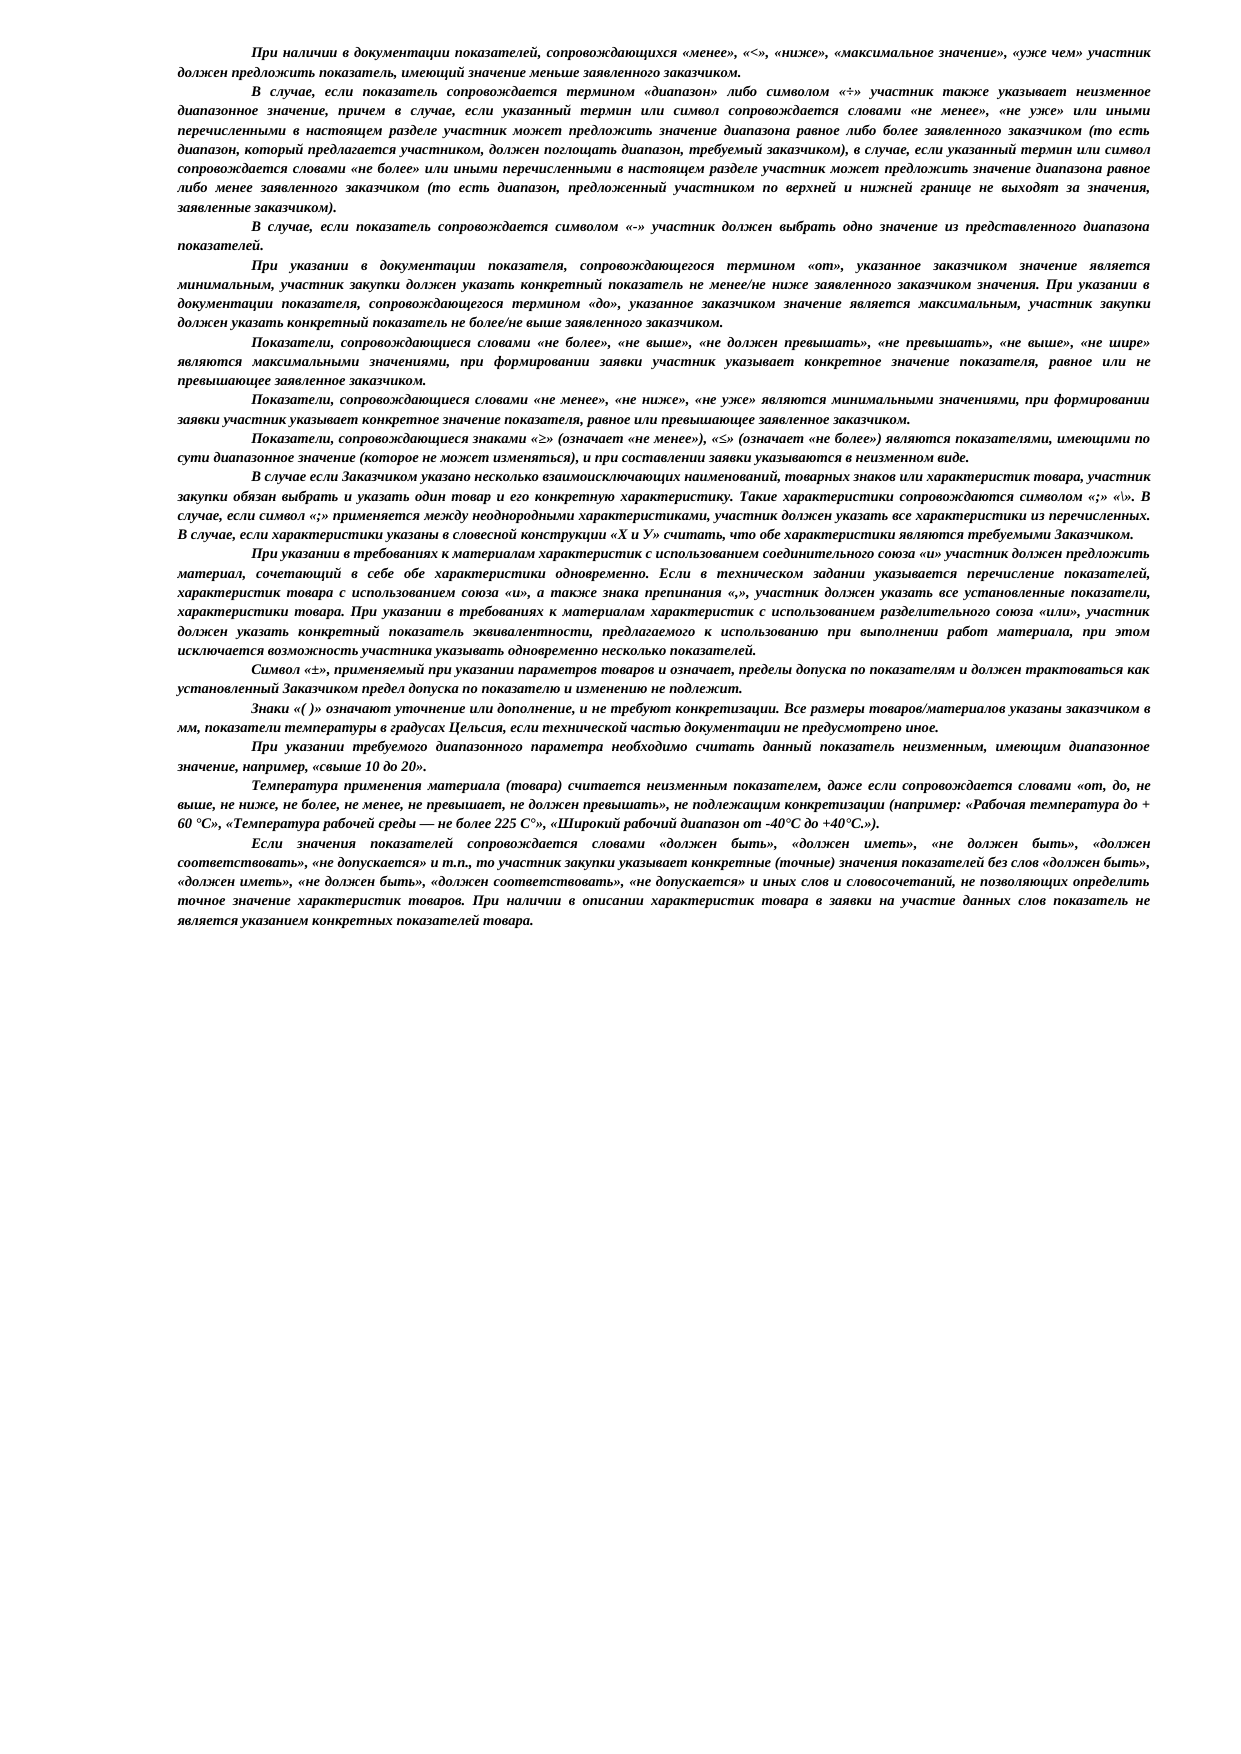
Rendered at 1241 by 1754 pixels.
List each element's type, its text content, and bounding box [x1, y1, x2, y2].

text При наличии в документации показателей, сопровождающихся «менее», «<», «ниже», «максимальное значение», «уже чем» участник должен предложить показатель, имеющий значение меньше заявленного заказчиком. [177, 44, 1152, 80]
text При указании в документации показателя, сопровождающегося термином «от», указанное заказчиком значение является минимальным, участник закупки должен указать конкретный показатель не менее/не ниже заявленного заказчиком значения. При указании в документации показателя, сопровождающегося термином «до», указанное заказчиком значение является максимальным, участник закупки должен указать конкретный показатель не более/не выше заявленного заказчиком. [177, 256, 1152, 331]
text В случае если Заказчиком указано несколько взаимоисключающих наименований, товарных знаков или характеристик товара, участник закупки обязан выбрать и указать один товар и его конкретную характеристику. Такие характеристики сопровождаются символом «;» «\». В случае, если символ «;» применяется между неоднородными характеристиками, участник должен указать все характеристики из перечисленных. В случае, если характеристики указаны в словесной конструкции «Х и У» считать, что обе характеристики являются требуемыми Заказчиком. [177, 468, 1152, 543]
text В случае, если показатель сопровождается символом «-» участник должен выбрать одно значение из представленного диапазона показателей. [177, 218, 1152, 254]
text Показатели, сопровождающиеся знаками «≥» (означает «не менее»), «≤» (означает «не более») являются показателями, имеющими по сути диапазонное значение (которое не может изменяться), и при составлении заявки указываются в неизменном виде. [177, 430, 1152, 466]
text Символ «±», применяемый при указании параметров товаров и означает, пределы допуска по показателям и должен трактоваться как установленный Заказчиком предел допуска по показателю и изменению не подлежит. [177, 661, 1152, 697]
text При указании требуемого диапазонного параметра необходимо считать данный показатель неизменным, имеющим диапазонное значение, например, «свыше 10 до 20». [177, 738, 1152, 774]
text Знаки «( )» означают уточнение или дополнение, и не требуют конкретизации. Все размеры товаров/материалов указаны заказчиком в мм, показатели температуры в градусах Цельсия, если технической частью документации не предусмотрено иное. [177, 699, 1152, 736]
text Показатели, сопровождающиеся словами «не более», «не выше», «не должен превышать», «не превышать», «не выше», «не шире» являются максимальными значениями, при формировании заявки участник указывает конкретное значение показателя, равное или не превышающее заявленное заказчиком. [177, 333, 1152, 389]
text Показатели, сопровождающиеся словами «не менее», «не ниже», «не уже» являются минимальными значениями, при формировании заявки участник указывает конкретное значение показателя, равное или превышающее заявленное заказчиком. [177, 391, 1152, 427]
text Температура применения материала (товара) считается неизменным показателем, даже если сопровождается словами «от, до, не выше, не ниже, не более, не менее, не превышает, не должен превышать», не подлежащим конкретизации (например: «Рабочая температура до + 60 °С», «Температура рабочей среды — не более 225 C°», «Широкий рабочий диапазон от -40°С до +40°С.»). [177, 777, 1152, 832]
text При указании в требованиях к материалам характеристик с использованием соединительного союза «и» участник должен предложить материал, сочетающий в себе обе характеристики одновременно. Если в техническом задании указывается перечисление показателей, характеристик товара с использованием союза «и», а также знака препинания «,», участник должен указать все установленные показатели, характеристики товара. При указании в требованиях к материалам характеристик с использованием разделительного союза «или», участник должен указать конкретный показатель эквивалентности, предлагаемого к использованию при выполнении работ материала, при этом исключается возможность участника указывать одновременно несколько показателей. [177, 545, 1152, 658]
text Если значения показателей сопровождается словами «должен быть», «должен иметь», «не должен быть», «должен соответствовать», «не допускается» и т.п., то участник закупки указывает конкретные (точные) значения показателей без слов «должен быть», «должен иметь», «не должен быть», «должен соответствовать», «не допускается» и иных слов и словосочетаний, не позволяющих определить точное значение характеристик товаров. При наличии в описании характеристик товара в заявки на участие данных слов показатель не является указанием конкретных показателей товара. [177, 834, 1152, 928]
text В случае, если показатель сопровождается термином «диапазон» либо символом «÷» участник также указывает неизменное диапазонное значение, причем в случае, если указанный термин или символ сопровождается словами «не менее», «не уже» или иными перечисленными в настоящем разделе участник может предложить значение диапазона равное либо более заявленного заказчиком (то есть диапазон, который предлагается участником, должен поглощать диапазон, требуемый заказчиком), в случае, если указанный термин или символ сопровождается словами «не более» или иными перечисленными в настоящем разделе участник может предложить значение диапазона равное либо менее заявленного заказчиком (то есть диапазон, предложенный участником по верхней и нижней границе не выходят за значения, заявленные заказчиком). [177, 83, 1152, 215]
